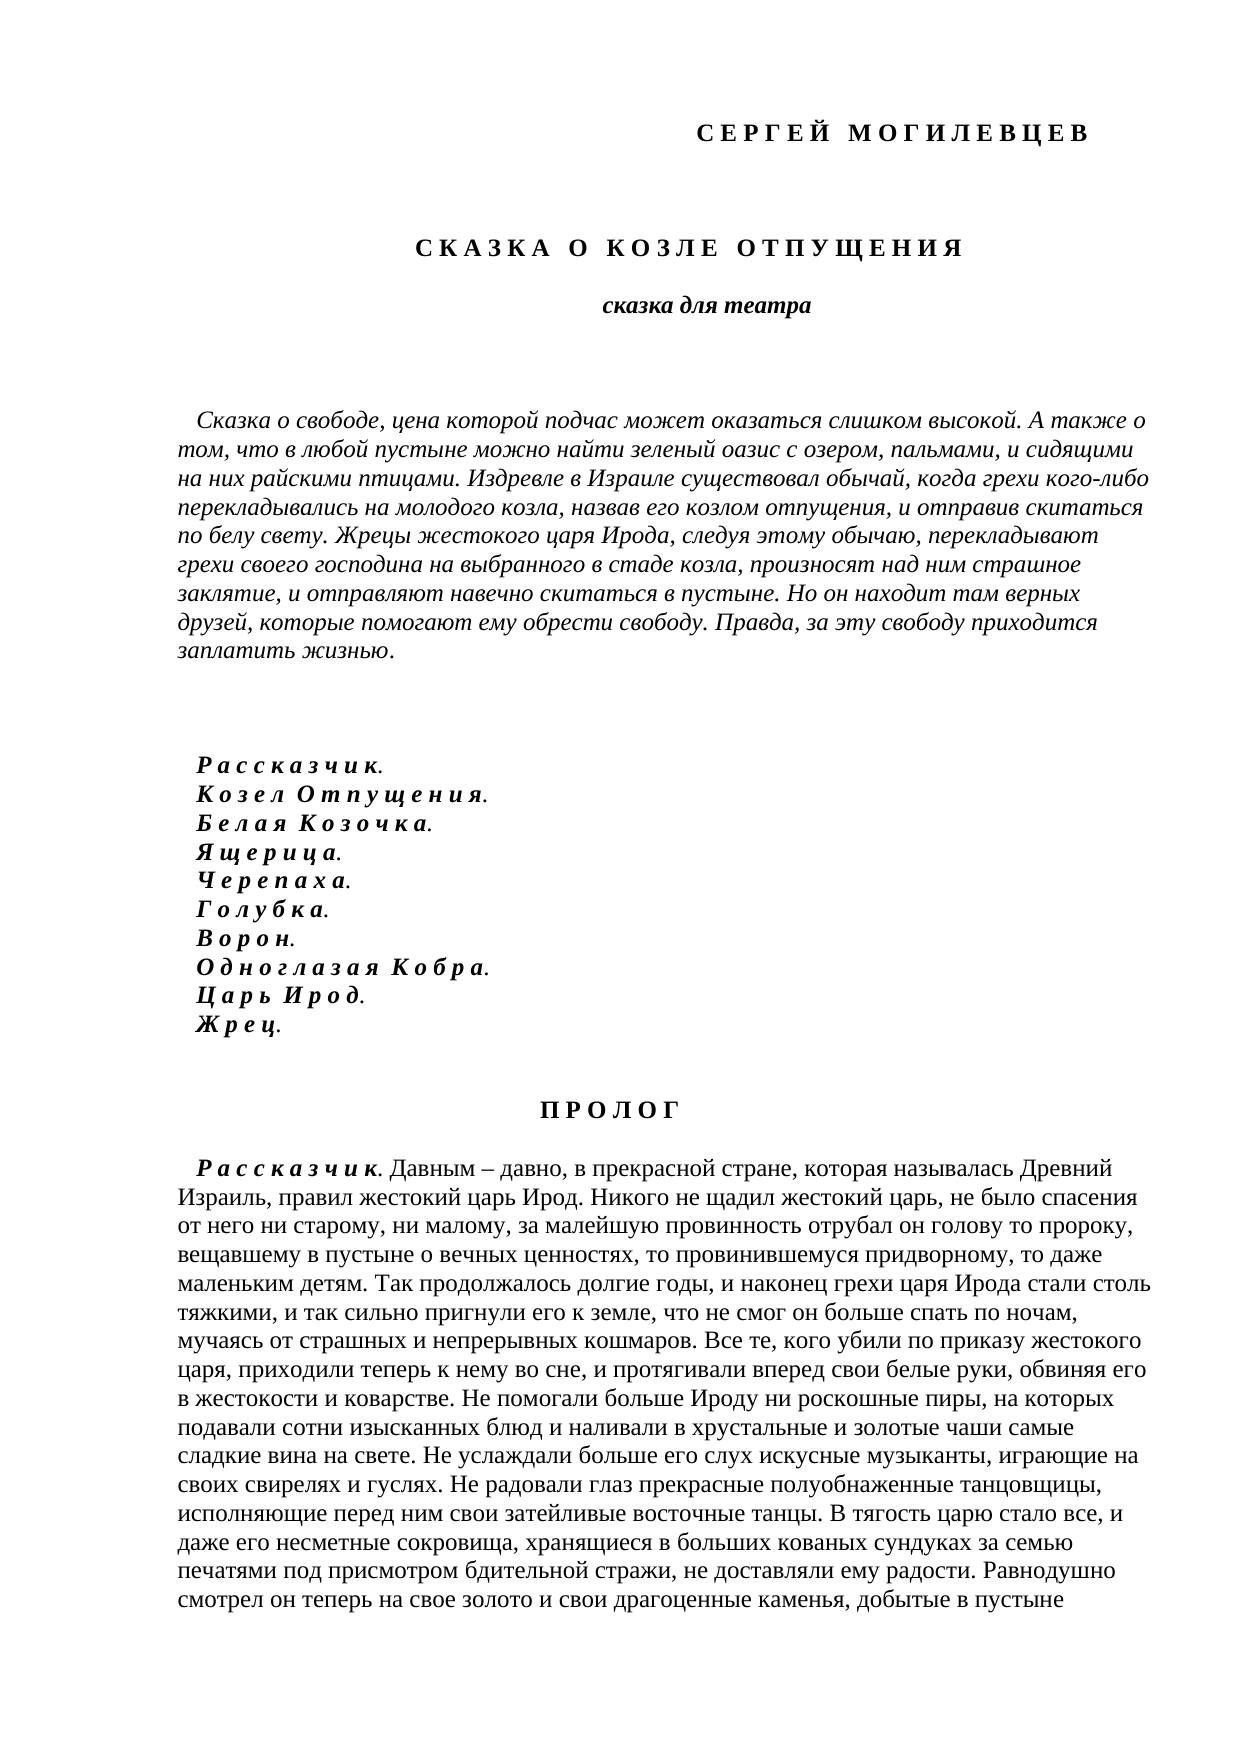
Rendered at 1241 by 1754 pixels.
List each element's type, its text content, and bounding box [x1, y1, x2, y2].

text сказка для театра [177, 291, 1152, 319]
text К о з е л О т п у щ е н и я. [177, 779, 1152, 808]
text Ч е р е п а х а. [177, 866, 1152, 894]
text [177, 1153, 1152, 1613]
text П Р О Л О Г [177, 1096, 1152, 1124]
text С Е Р Г Е Й М О Г И Л Е В Ц Е В [177, 118, 1152, 147]
text С К А З К А О К О З Л Е О Т П У Щ Е Н И Я [177, 233, 1152, 262]
text Ц а р ь И р о д. [177, 981, 1152, 1009]
text Б е л а я К о з о ч к а. [177, 808, 1152, 837]
text Сказка о свободе, цена которой подчас может оказаться слишком высокой. А также о том, что в любой пустыне можно найти зеленый оазис с озером, пальмами, и сидящими на них райскими птицами. Издревле в Израиле существовал обычай, когда грехи кого-либо перекладывались на молодого козла, назвав его козлом отпущения, и отправив скитаться по белу свету. Жрецы жестокого царя Ирода, следуя этому обычаю, перекладывают грехи своего господина на выбранного в стаде козла, произносят над ним страшное заклятие, и отправляют навечно скитаться в пустыне. Но он находит там верных друзей, которые помогают ему обрести свободу. Правда, за эту свободу приходится заплатить жизнью. [177, 406, 1152, 664]
text Ж р е ц. [177, 1009, 1152, 1038]
text Р а с с к а з ч и к. [177, 751, 1152, 779]
text Г о л у б к а. [177, 894, 1152, 923]
text В о р о н. [177, 923, 1152, 952]
text О д н о г л а з а я К о б р а. [177, 952, 1152, 981]
text Я щ е р и ц а. [177, 837, 1152, 866]
